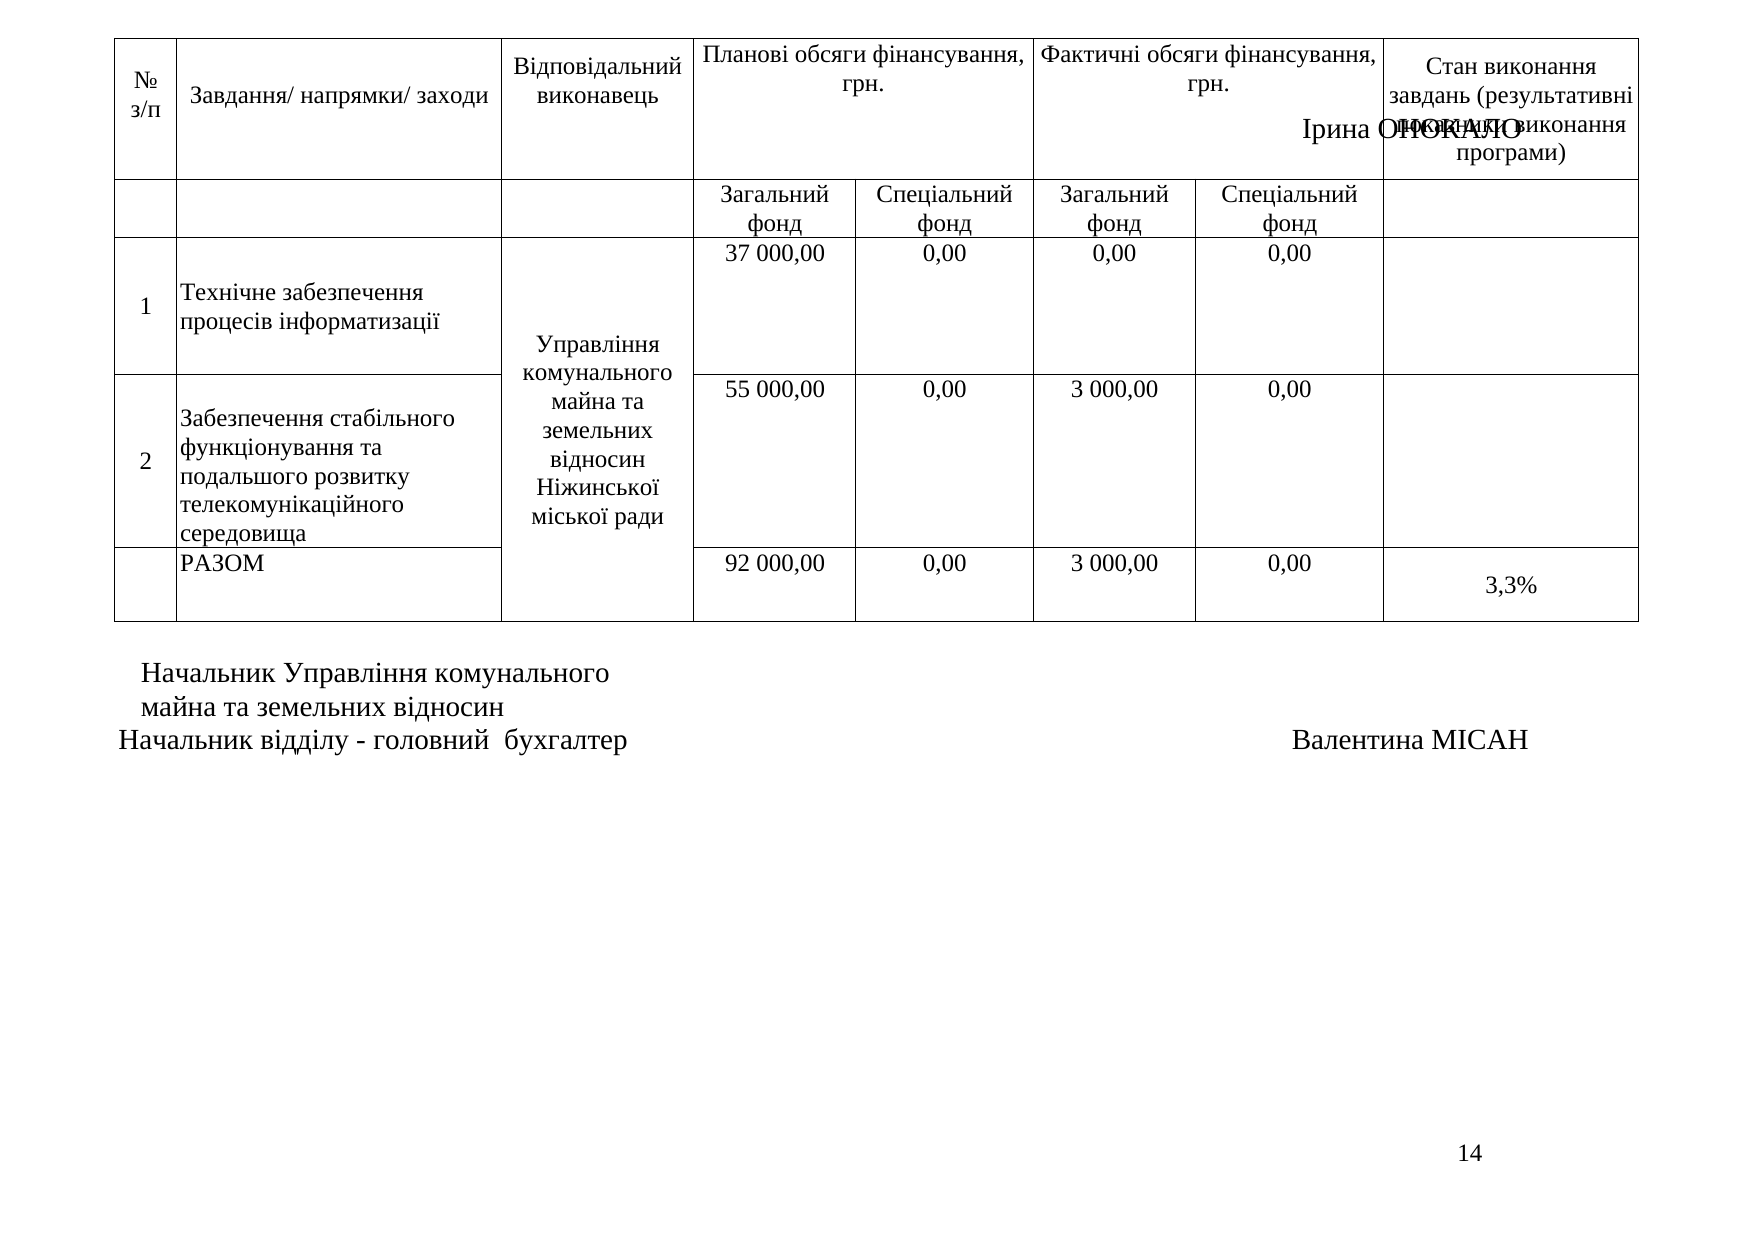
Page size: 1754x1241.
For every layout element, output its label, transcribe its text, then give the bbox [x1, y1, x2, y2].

table_cell [177, 180, 501, 237]
table_cell 0,00 [1196, 238, 1383, 373]
table_cell Загальний фонд [694, 180, 855, 237]
table_header Стан виконання завдань (результативні показники виконання програми) [1384, 39, 1638, 178]
table_cell Загальний фонд [1034, 180, 1195, 237]
table_cell [1384, 375, 1638, 547]
table_cell 0,00 [1196, 548, 1383, 621]
table_cell Спеціальний фонд [856, 180, 1033, 237]
table_cell 2 [115, 375, 176, 547]
table_cell [115, 548, 176, 621]
table_cell [502, 180, 693, 237]
table_cell 3 000,00 [1034, 375, 1195, 547]
table_header Ірина ОНОКАЛО [627, 44, 1647, 722]
table_header Начальник Управління комунального майна та земельних відносин [129, 622, 627, 722]
table_cell [115, 180, 176, 237]
table_header Планові обсяги фінансування, грн. [694, 39, 1033, 178]
table_header Фактичні обсяги фінансування, грн. [1034, 39, 1383, 178]
table_cell 92 000,00 [694, 548, 855, 621]
table_header № з/п [115, 39, 176, 178]
text Начальник відділу - головний бухгалтер Валентина МІСАН [118, 722, 1654, 756]
table_cell Технічне забезпечення процесів інформатизації [177, 238, 501, 373]
table_cell Управління комунального майна та земельних відносин Ніжинської міської ради [502, 238, 693, 621]
table_cell [1384, 180, 1638, 237]
table_cell 0,00 [856, 375, 1033, 547]
table_cell 0,00 [856, 548, 1033, 621]
table_cell 37 000,00 [694, 238, 855, 373]
table_cell РАЗОМ [177, 548, 501, 621]
table_cell 55 000,00 [694, 375, 855, 547]
table_cell 0,00 [1034, 238, 1195, 373]
table_cell 0,00 [1196, 375, 1383, 547]
table_header Відповідальний виконавець [502, 39, 693, 178]
table_cell 1 [115, 238, 176, 373]
table_cell Спеціальний фонд [1196, 180, 1383, 237]
table_cell [1384, 238, 1638, 373]
table_cell Забезпечення стабільного функціонування та подальшого розвитку телекомунікаційного середовища [177, 375, 501, 547]
table_header Завдання/ напрямки/ заходи [177, 39, 501, 178]
table_cell 3,3% [1384, 548, 1638, 621]
table_cell 0,00 [856, 238, 1033, 373]
table_cell 3 000,00 [1034, 548, 1195, 621]
